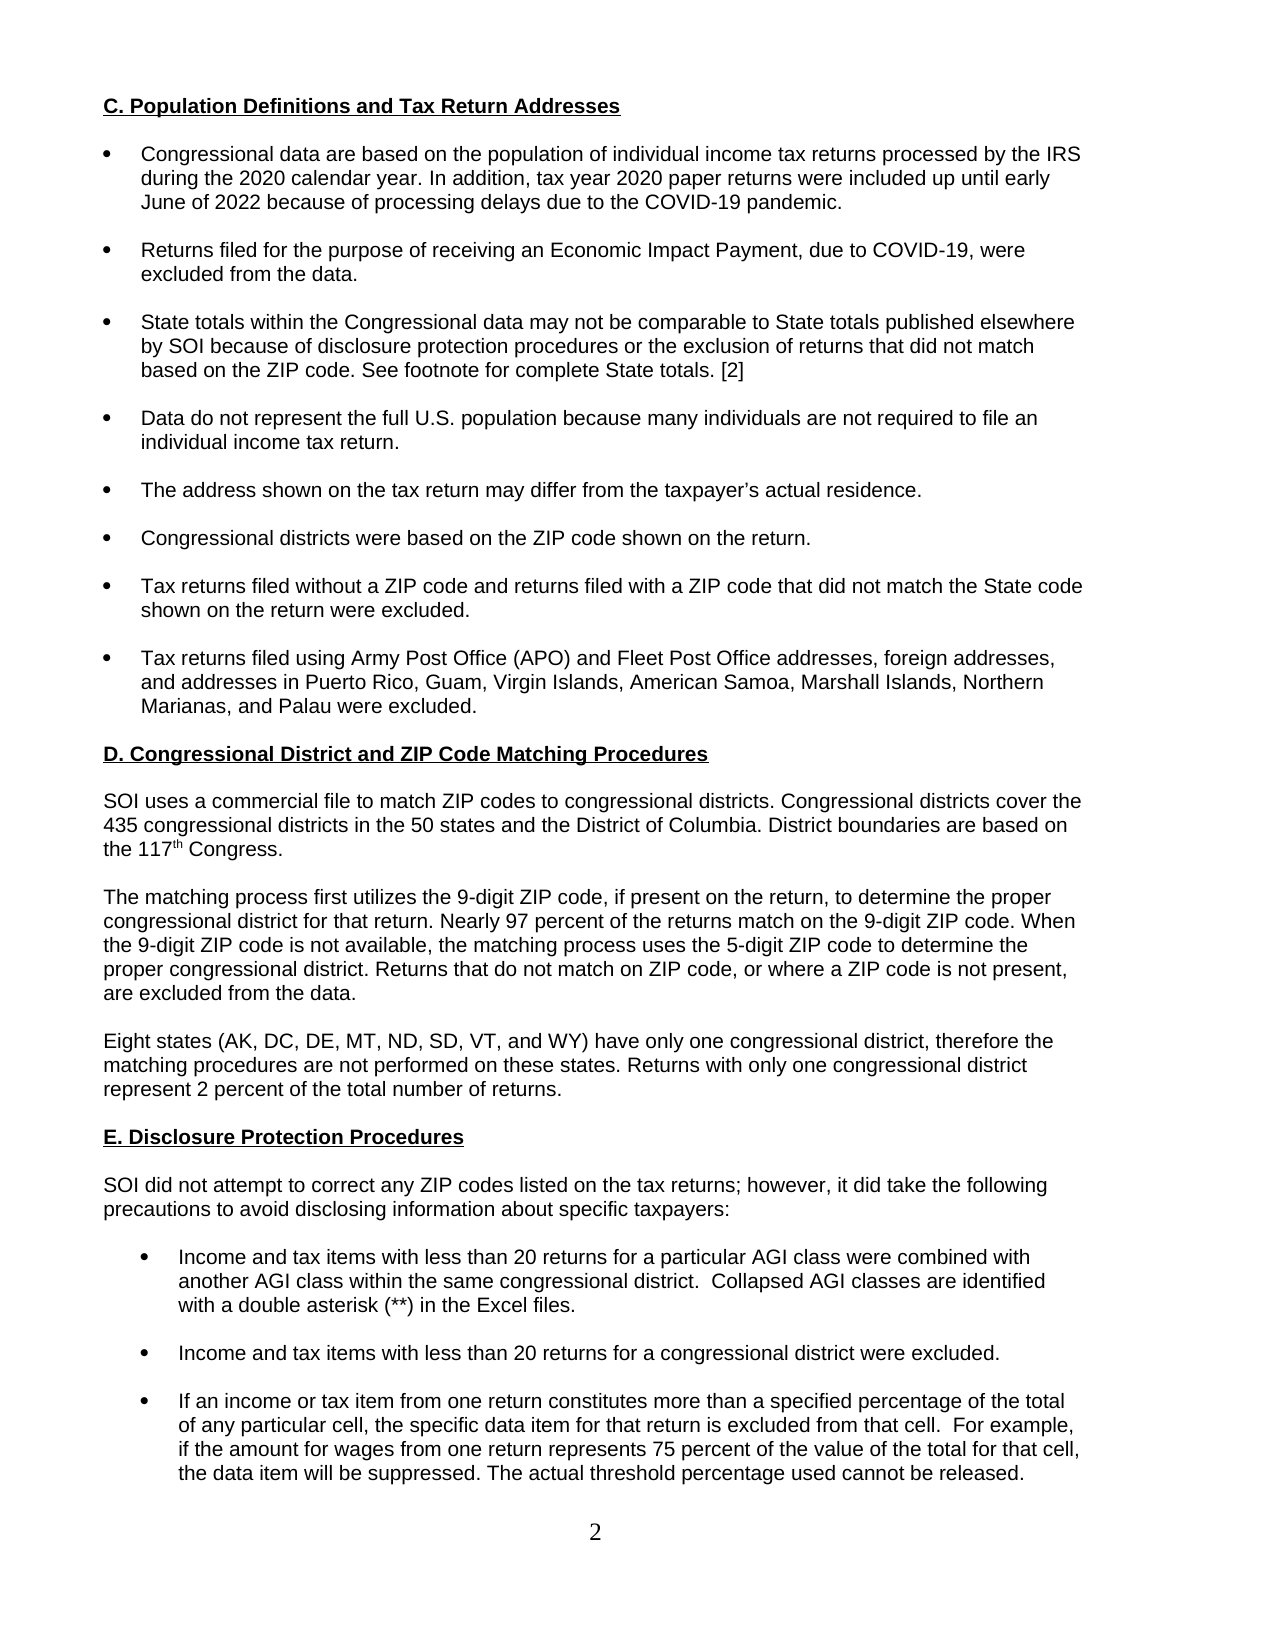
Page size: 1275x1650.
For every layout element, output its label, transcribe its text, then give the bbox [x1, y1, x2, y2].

text SOI did not attempt to correct any ZIP codes listed on the tax returns; however, it did take the following precautions to avoid disclosing information about specific taxpayers: [103, 1173, 1087, 1221]
text D. Congressional District and ZIP Code Matching Procedures [103, 741, 1087, 765]
list State totals within the Congressional data may not be comparable to State totals published elsewhere by SOI because of disclosure protection procedures or the exclusion of returns that did not match based on the ZIP code. See footnote for complete State totals. [2] [103, 309, 1087, 382]
text The matching process first utilizes the 9-digit ZIP code, if present on the return, to determine the proper congressional district for that return. Nearly 97 percent of the returns match on the 9-digit ZIP code. When the 9-digit ZIP code is not available, the matching process uses the 5-digit ZIP code to determine the proper congressional district. Returns that do not match on ZIP code, or where a ZIP code is not present, are excluded from the data. [103, 885, 1087, 1005]
text E. Disclosure Protection Procedures [103, 1125, 1087, 1149]
list Income and tax items with less than 20 returns for a particular AGI class were combined with another AGI class within the same congressional district. Collapsed AGI classes are identified with a double asterisk (**) in the Excel files. [141, 1244, 1087, 1317]
text Eight states (AK, DC, DE, MT, ND, SD, VT, and WY) have only one congressional district, therefore the matching procedures are not performed on these states. Returns with only one congressional district represent 2 percent of the total number of returns. [103, 1029, 1087, 1101]
list Congressional data are based on the population of individual income tax returns processed by the IRS during the 2020 calendar year. In addition, tax year 2020 paper returns were included up until early June of 2022 because of processing delays due to the COVID-19 pandemic. [103, 142, 1087, 214]
list Congressional districts were based on the ZIP code shown on the return. [103, 526, 1087, 549]
list Tax returns filed without a ZIP code and returns filed with a ZIP code that did not match the State code shown on the return were excluded. [103, 573, 1087, 622]
list Data do not represent the full U.S. population because many individuals are not required to file an individual income tax return. [103, 406, 1087, 453]
list Tax returns filed using Army Post Office (APO) and Fleet Post Office addresses, foreign addresses, and addresses in Puerto Rico, Guam, Virgin Islands, American Samoa, Marshall Islands, Northern Marianas, and Palau were excluded. [103, 646, 1087, 717]
list Returns filed for the purpose of receiving an Economic Impact Payment, due to COVID-19, were excluded from the data. [103, 238, 1087, 286]
text C. Population Definitions and Tax Return Addresses [103, 94, 1087, 118]
list The address shown on the tax return may differ from the taxpayer’s actual residence. [103, 477, 1087, 502]
list If an income or tax item from one return constitutes more than a specified percentage of the total of any particular cell, the specific data item for that return is excluded from that cell. For example, if the amount for wages from one return represents 75 percent of the value of the total for that cell, the data item will be suppressed. The actual threshold percentage used cannot be released. [141, 1388, 1087, 1484]
list Income and tax items with less than 20 returns for a congressional district were excluded. [141, 1341, 1087, 1364]
text SOI uses a commercial file to match ZIP codes to congressional districts. Congressional districts cover the 435 congressional districts in the 50 states and the District of Columbia. District boundaries are based on the 117th Congress. [103, 789, 1087, 861]
